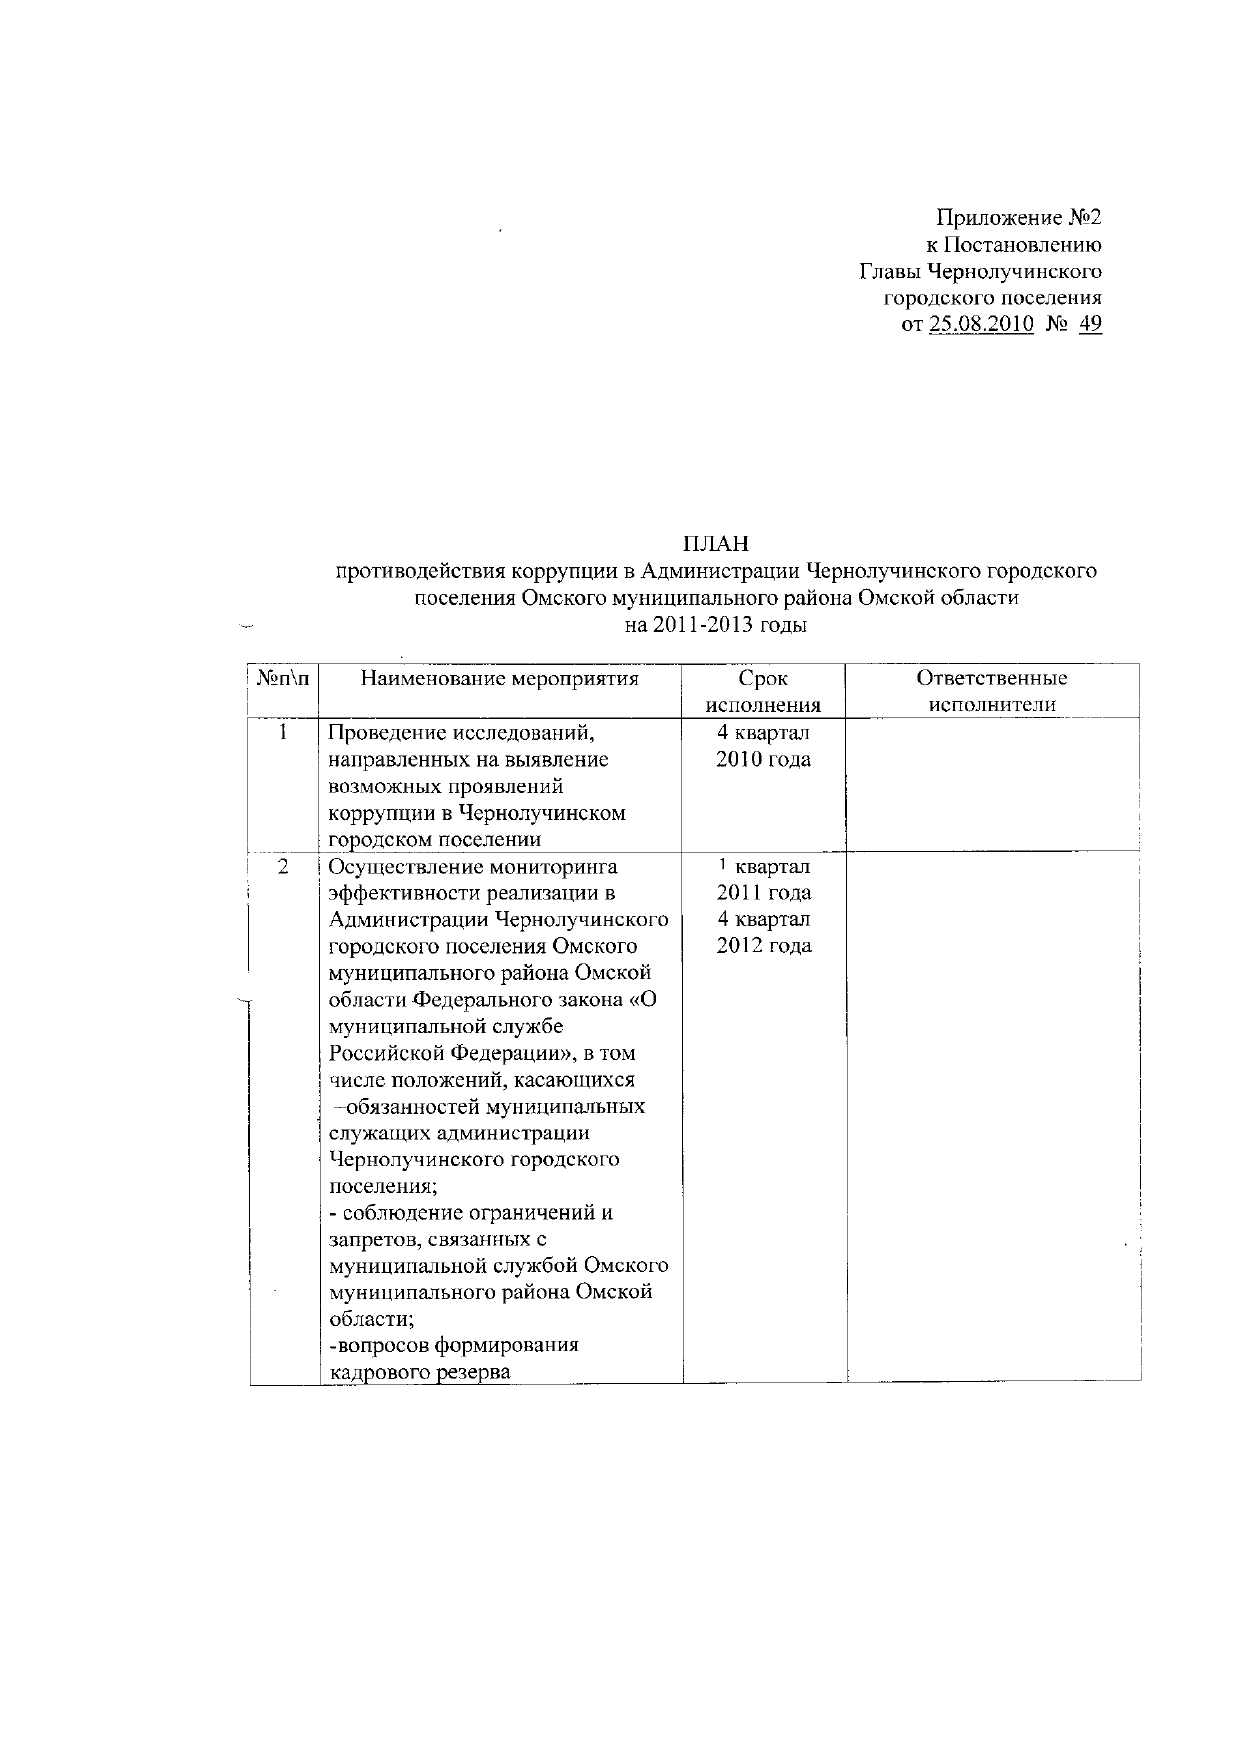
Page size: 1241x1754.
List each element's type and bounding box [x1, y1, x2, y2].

picture [177, 118, 1152, 1505]
